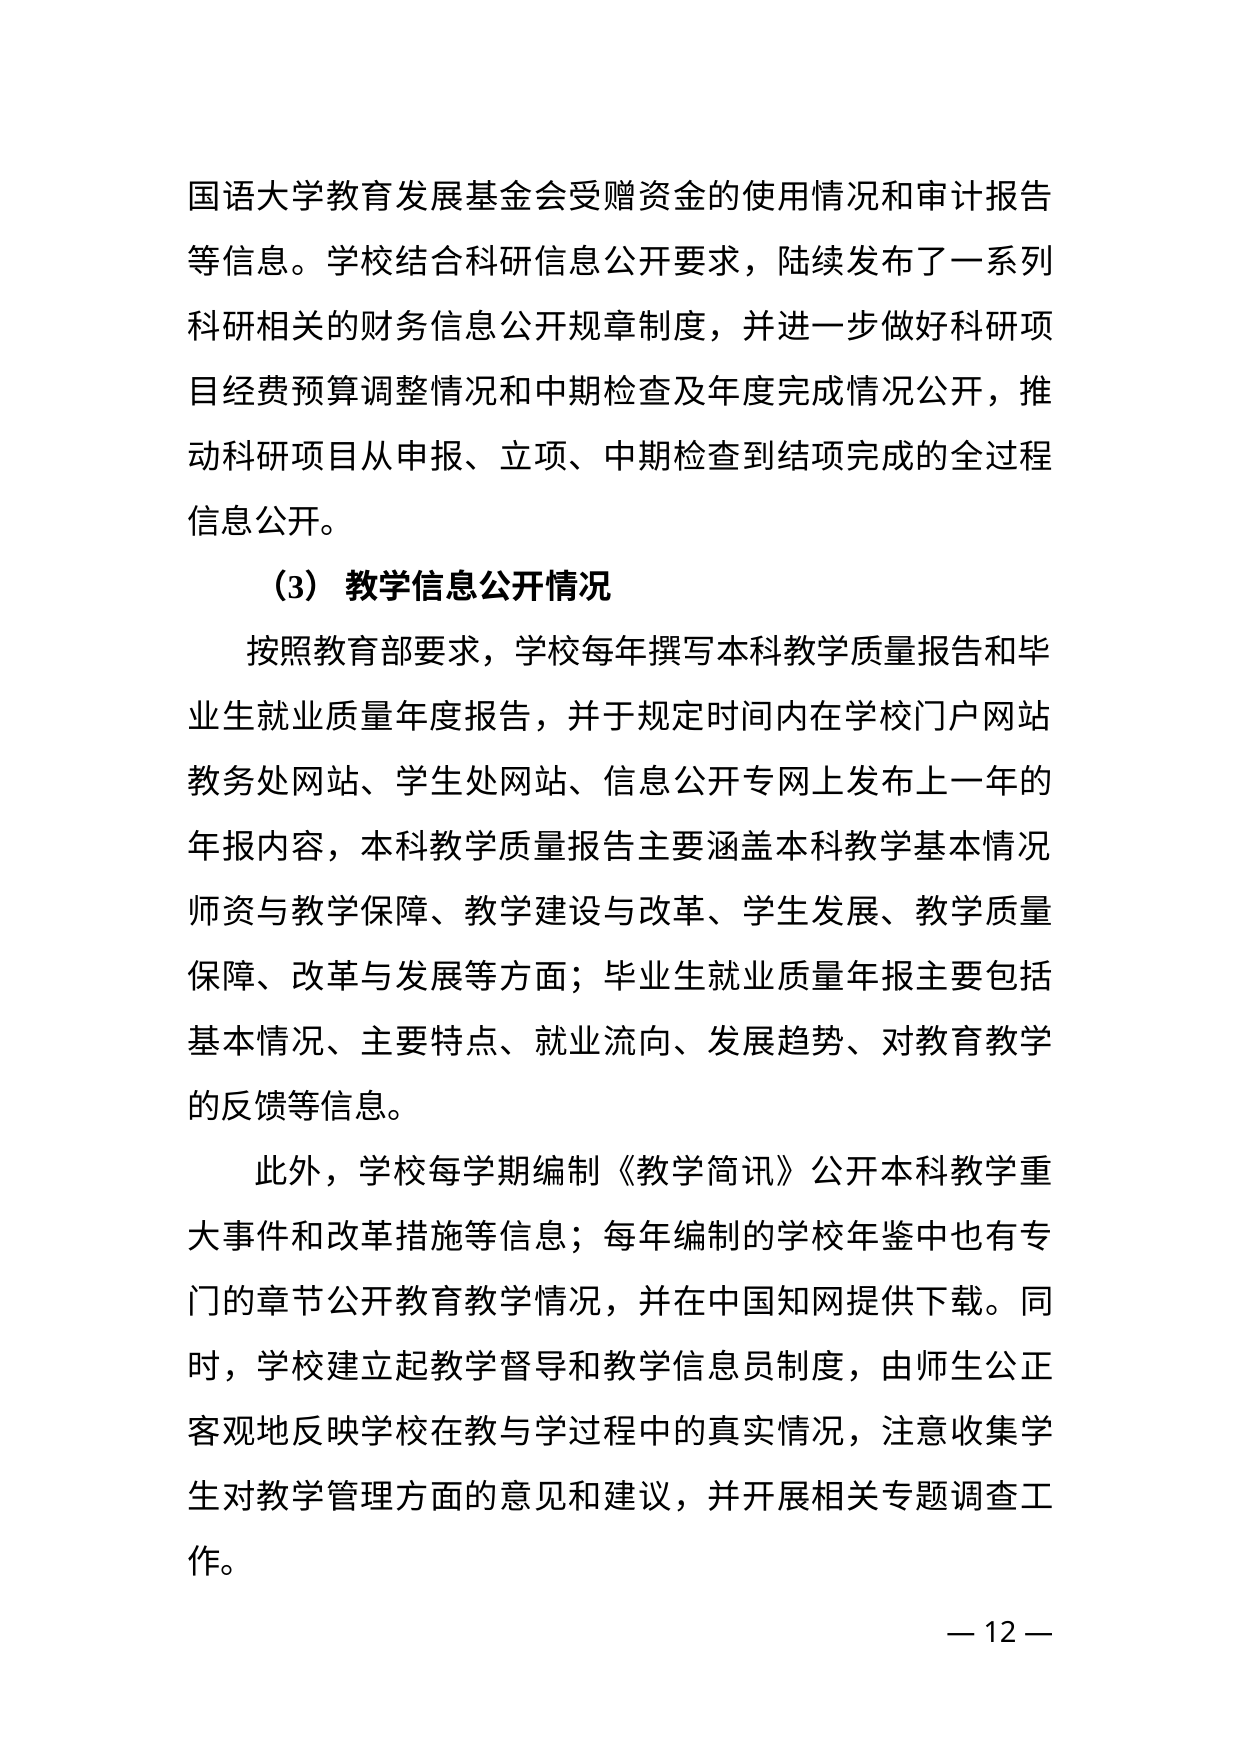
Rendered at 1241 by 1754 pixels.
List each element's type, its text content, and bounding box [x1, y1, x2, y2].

text 按照教育部要求，学校每年撰写本科教学质量报告和毕业生就业质量年度报告，并于规定时间内在学校门户网站、教务处网站、学生处网站、信息公开专网上发布上一年的年报内容，本科教学质量报告主要涵盖本科教学基本情况、师资与教学保障、教学建设与改革、学生发展、教学质量保障、改革与发展等方面；毕业生就业质量年报主要包括基本情况、主要特点、就业流向、发展趋势、对教育教学的反馈等信息。 [187, 617, 1053, 1137]
text 此外，学校每学期编制《教学简讯》公开本科教学重大事件和改革措施等信息；每年编制的学校年鉴中也有专门的章节公开教育教学情况，并在中国知网提供下载。同时，学校建立起教学督导和教学信息员制度，由师生公正客观地反映学校在教与学过程中的真实情况，注意收集学生对教学管理方面的意见和建议，并开展相关专题调查工作。 [187, 1137, 1053, 1592]
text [187, 162, 1053, 552]
text （3） 教学信息公开情况 [187, 552, 1053, 617]
